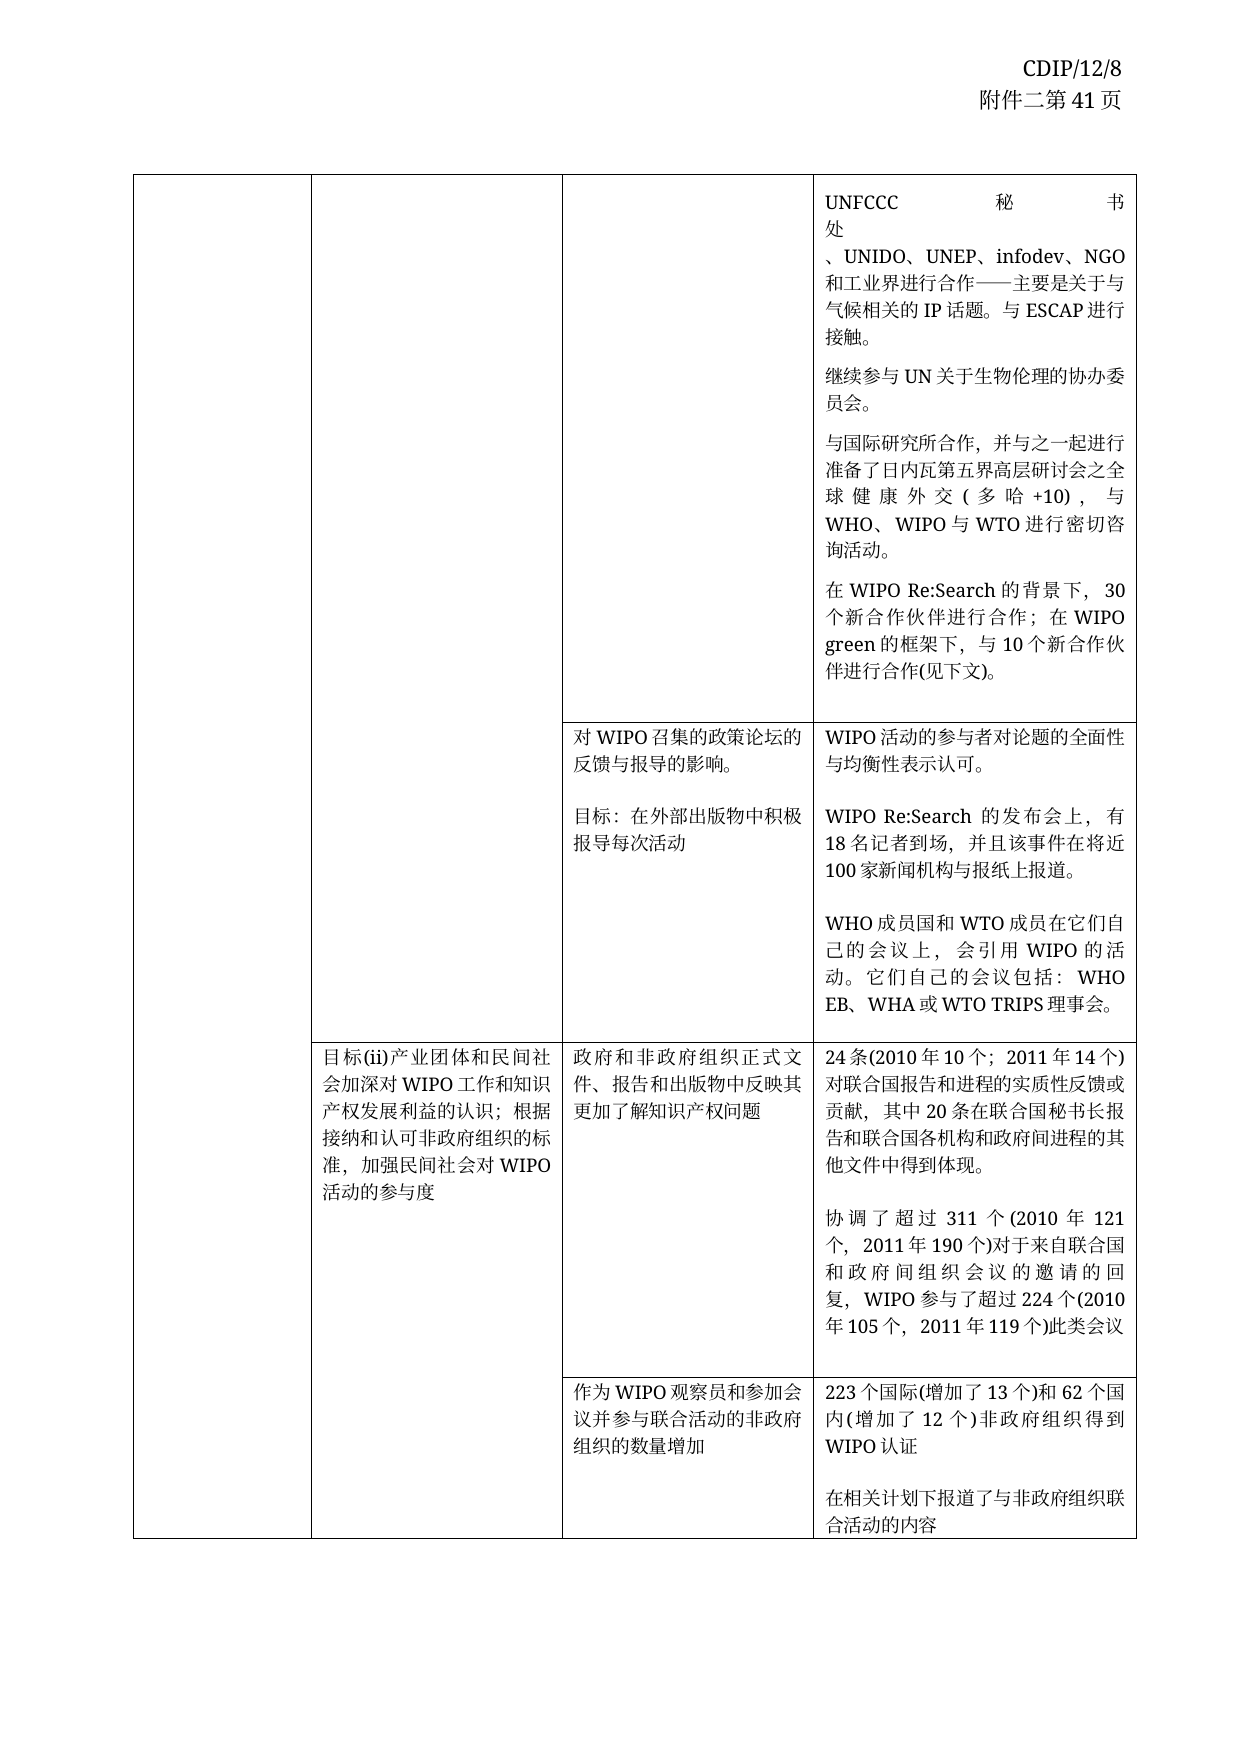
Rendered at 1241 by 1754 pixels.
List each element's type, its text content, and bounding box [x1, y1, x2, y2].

table_cell 223个国际(增加了13个)和62个国内(增加了12个)非政府组织得到WIPO认证 在相关计划下报道了与非政府组织联合活动的内容 [814, 1378, 1136, 1538]
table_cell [814, 175, 1136, 722]
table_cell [563, 175, 813, 722]
table_cell 对WIPO召集的政策论坛的反馈与报导的影响。 目标：在外部出版物中积极报导每次活动 [563, 723, 813, 1042]
table_cell 作为WIPO观察员和参加会议并参与联合活动的非政府组织的数量增加 [563, 1378, 813, 1538]
table_cell 24条(2010年10个；2011年14个)对联合国报告和进程的实质性反馈或贡献，其中20条在联合国秘书长报告和联合国各机构和政府间进程的其他文件中得到体现。 协调了超过311个(2010年121个，2011年190个)对于来自联合国和政府间组织会议的邀请的回复，WIPO参与了超过224个(2010年105个，2011年119个)此类会议 [814, 1043, 1136, 1377]
table_cell WIPO活动的参与者对论题的全面性与均衡性表示认可。 WIPO Re:Search 的发布会上，有18名记者到场，并且该事件在将近100家新闻机构与报纸上报道。 WHO成员国和WTO成员在它们自己的会议上，会引用WIPO的活动。它们自己的会议包括：WHO EB、WHA或WTO TRIPS理事会。 [814, 723, 1136, 1042]
table_cell 目标(ii)产业团体和民间社会加深对WIPO工作和知识产权发展利益的认识；根据接纳和认可非政府组织的标准，加强民间社会对WIPO活动的参与度 [312, 1043, 562, 1538]
table_cell 政府和非政府组织正式文件、报告和出版物中反映其更加了解知识产权问题 [563, 1043, 813, 1377]
